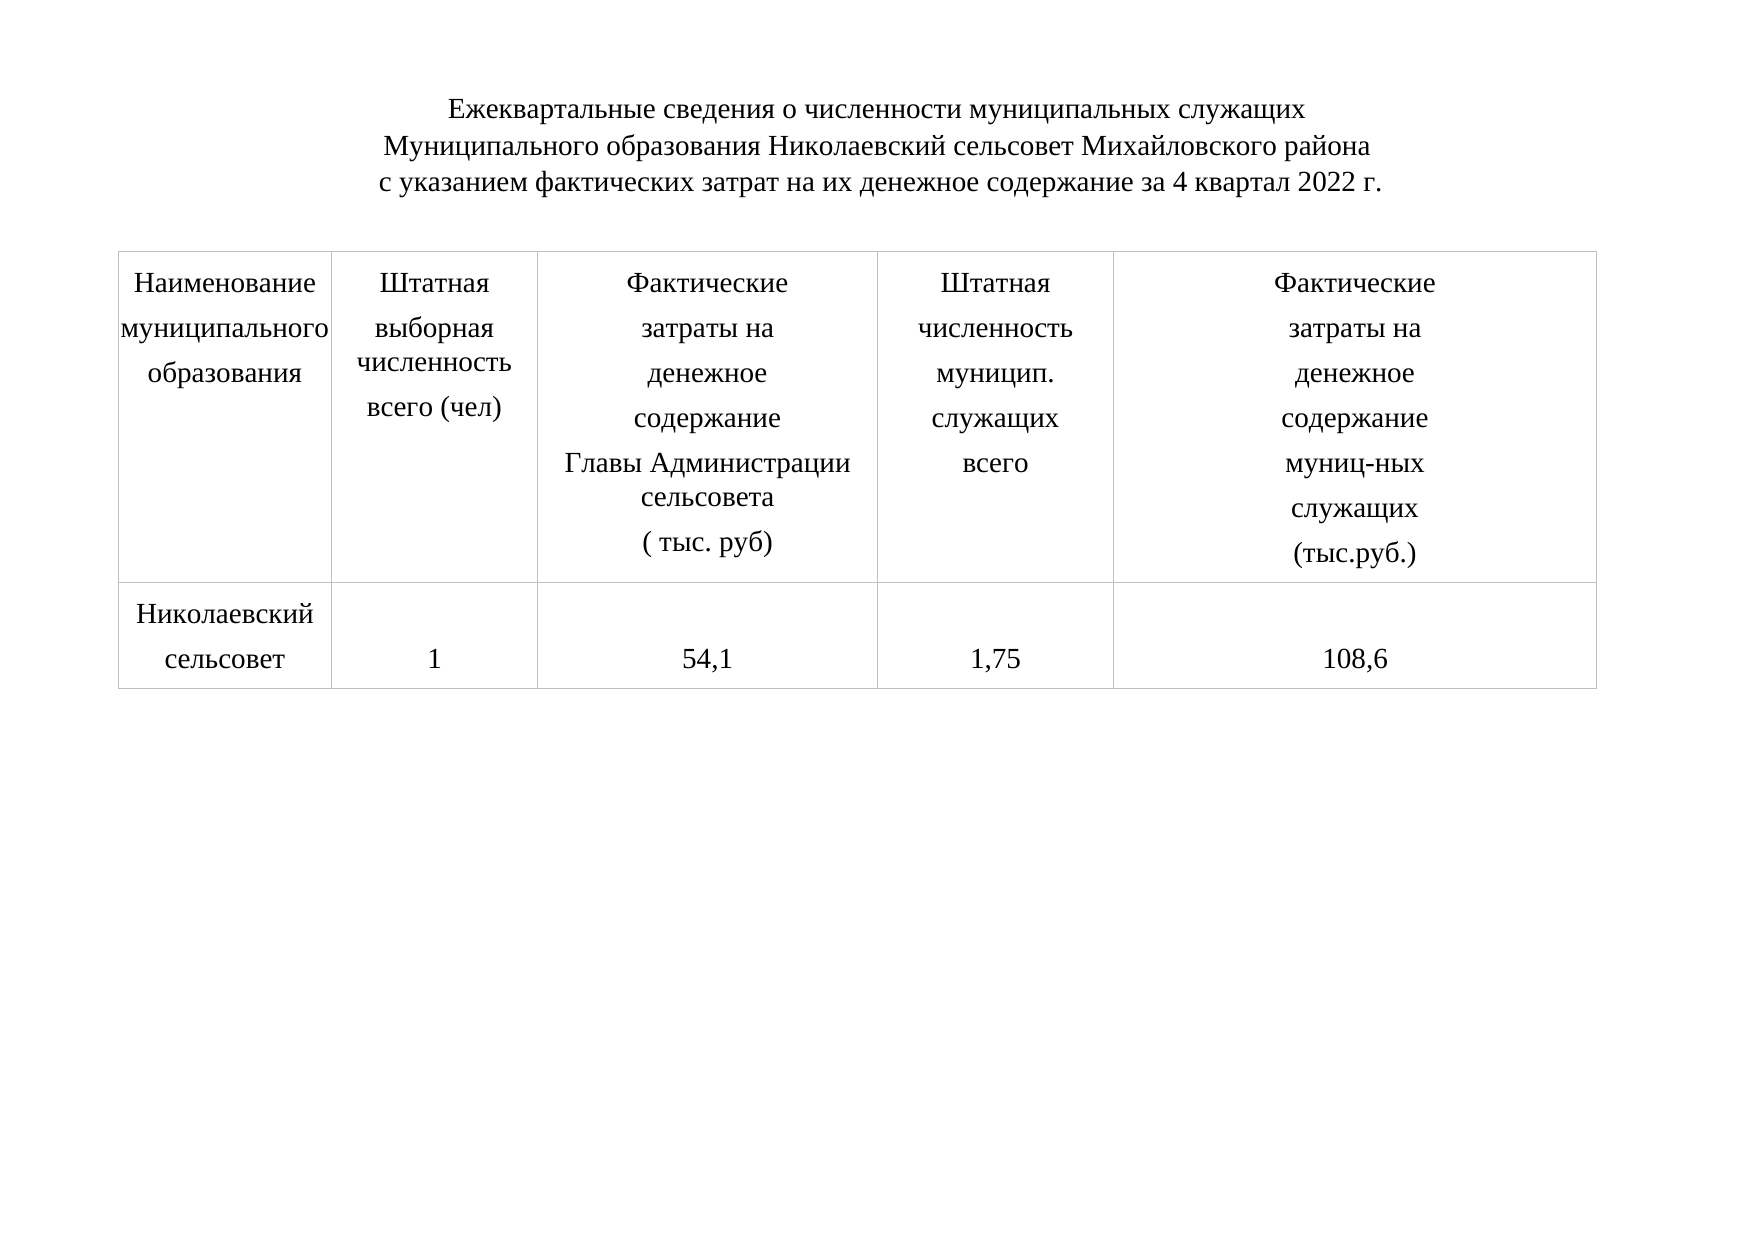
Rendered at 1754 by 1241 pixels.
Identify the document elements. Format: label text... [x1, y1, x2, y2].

table_header Штатная численность муницип. служащих всего [878, 252, 1113, 582]
table_cell 1 [332, 583, 537, 688]
table_header Наименование муниципального образования [119, 252, 331, 582]
text Ежеквартальные сведения о численности муниципальных служащих [118, 91, 1636, 125]
table_cell 1,75 [878, 583, 1113, 688]
table_header Фактические затраты на денежное содержание Главы Администрации сельсовета ( тыс. руб) [538, 252, 877, 582]
table_cell 108,6 [1114, 583, 1596, 688]
table_cell 54,1 [538, 583, 877, 688]
text Муниципального образования Николаевский сельсовет Михайловского района [118, 128, 1636, 161]
table_cell Николаевский сельсовет [119, 583, 331, 688]
text с указанием фактических затрат на их денежное содержание за 4 квартал 2022 г. [118, 164, 1636, 198]
table_header Фактические затраты на денежное содержание муниц-ных служащих (тыс.руб.) [1114, 252, 1596, 582]
table_header Штатная выборная численность всего (чел) [332, 252, 537, 582]
